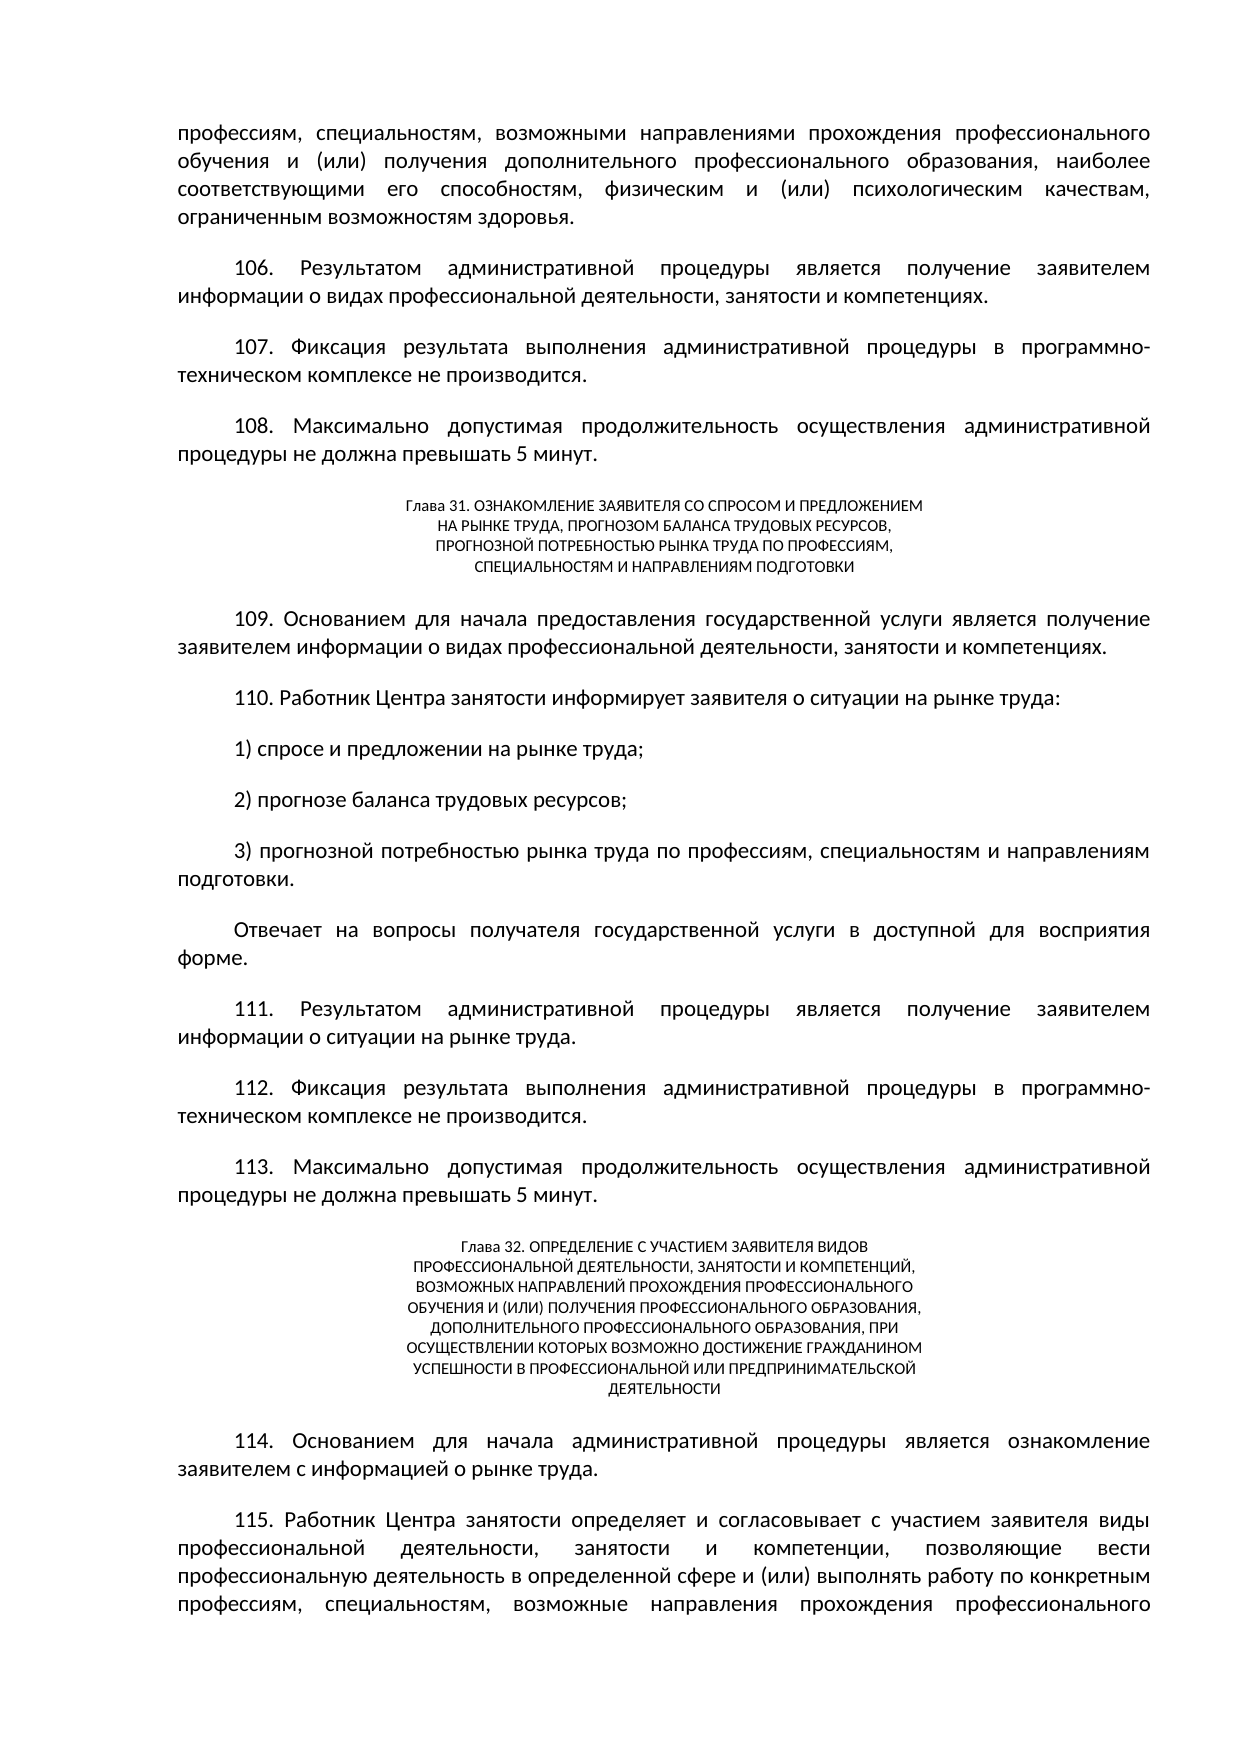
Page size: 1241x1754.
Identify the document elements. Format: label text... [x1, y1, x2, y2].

text 112. Фиксация результата выполнения административной процедуры в программно-техническом комплексе не производится. [177, 1073, 1152, 1129]
text 113. Максимально допустимая продолжительность осуществления административной процедуры не должна превышать 5 минут. [177, 1152, 1152, 1208]
text 106. Результатом административной процедуры является получение заявителем информации о видах профессиональной деятельности, занятости и компетенциях. [177, 253, 1152, 309]
text 2) прогнозе баланса трудовых ресурсов; [177, 785, 1152, 813]
text 107. Фиксация результата выполнения административной процедуры в программно-техническом комплексе не производится. [177, 332, 1152, 388]
text ДОПОЛНИТЕЛЬНОГО ПРОФЕССИОНАЛЬНОГО ОБРАЗОВАНИЯ, ПРИ [177, 1317, 1152, 1338]
text ОБУЧЕНИЯ И (ИЛИ) ПОЛУЧЕНИЯ ПРОФЕССИОНАЛЬНОГО ОБРАЗОВАНИЯ, [177, 1297, 1152, 1317]
text 109. Основанием для начала предоставления государственной услуги является получение заявителем информации о видах профессиональной деятельности, занятости и компетенциях. [177, 604, 1152, 660]
text 110. Работник Центра занятости информирует заявителя о ситуации на рынке труда: [177, 683, 1152, 711]
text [177, 118, 1152, 230]
text ПРОФЕССИОНАЛЬНОЙ ДЕЯТЕЛЬНОСТИ, ЗАНЯТОСТИ И КОМПЕТЕНЦИЙ, [177, 1256, 1152, 1277]
text 1) спросе и предложении на рынке труда; [177, 734, 1152, 762]
text 111. Результатом административной процедуры является получение заявителем информации о ситуации на рынке труда. [177, 994, 1152, 1050]
text ДЕЯТЕЛЬНОСТИ [177, 1378, 1152, 1398]
text 114. Основанием для начала административной процедуры является ознакомление заявителем с информацией о рынке труда. [177, 1427, 1152, 1483]
text НА РЫНКЕ ТРУДА, ПРОГНОЗОМ БАЛАНСА ТРУДОВЫХ РЕСУРСОВ, [177, 515, 1152, 536]
text 3) прогнозной потребностью рынка труда по профессиям, специальностям и направлениям подготовки. [177, 836, 1152, 892]
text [177, 1506, 1152, 1618]
text СПЕЦИАЛЬНОСТЯМ И НАПРАВЛЕНИЯМ ПОДГОТОВКИ [177, 556, 1152, 576]
text ОСУЩЕСТВЛЕНИИ КОТОРЫХ ВОЗМОЖНО ДОСТИЖЕНИЕ ГРАЖДАНИНОМ [177, 1338, 1152, 1358]
text Глава 32. ОПРЕДЕЛЕНИЕ С УЧАСТИЕМ ЗАЯВИТЕЛЯ ВИДОВ [177, 1236, 1152, 1256]
text ПРОГНОЗНОЙ ПОТРЕБНОСТЬЮ РЫНКА ТРУДА ПО ПРОФЕССИЯМ, [177, 536, 1152, 556]
text УСПЕШНОСТИ В ПРОФЕССИОНАЛЬНОЙ ИЛИ ПРЕДПРИНИМАТЕЛЬСКОЙ [177, 1358, 1152, 1378]
text 108. Максимально допустимая продолжительность осуществления административной процедуры не должна превышать 5 минут. [177, 411, 1152, 467]
text ВОЗМОЖНЫХ НАПРАВЛЕНИЙ ПРОХОЖДЕНИЯ ПРОФЕССИОНАЛЬНОГО [177, 1277, 1152, 1297]
text Глава 31. ОЗНАКОМЛЕНИЕ ЗАЯВИТЕЛЯ СО СПРОСОМ И ПРЕДЛОЖЕНИЕМ [177, 495, 1152, 515]
text Отвечает на вопросы получателя государственной услуги в доступной для восприятия форме. [177, 915, 1152, 971]
